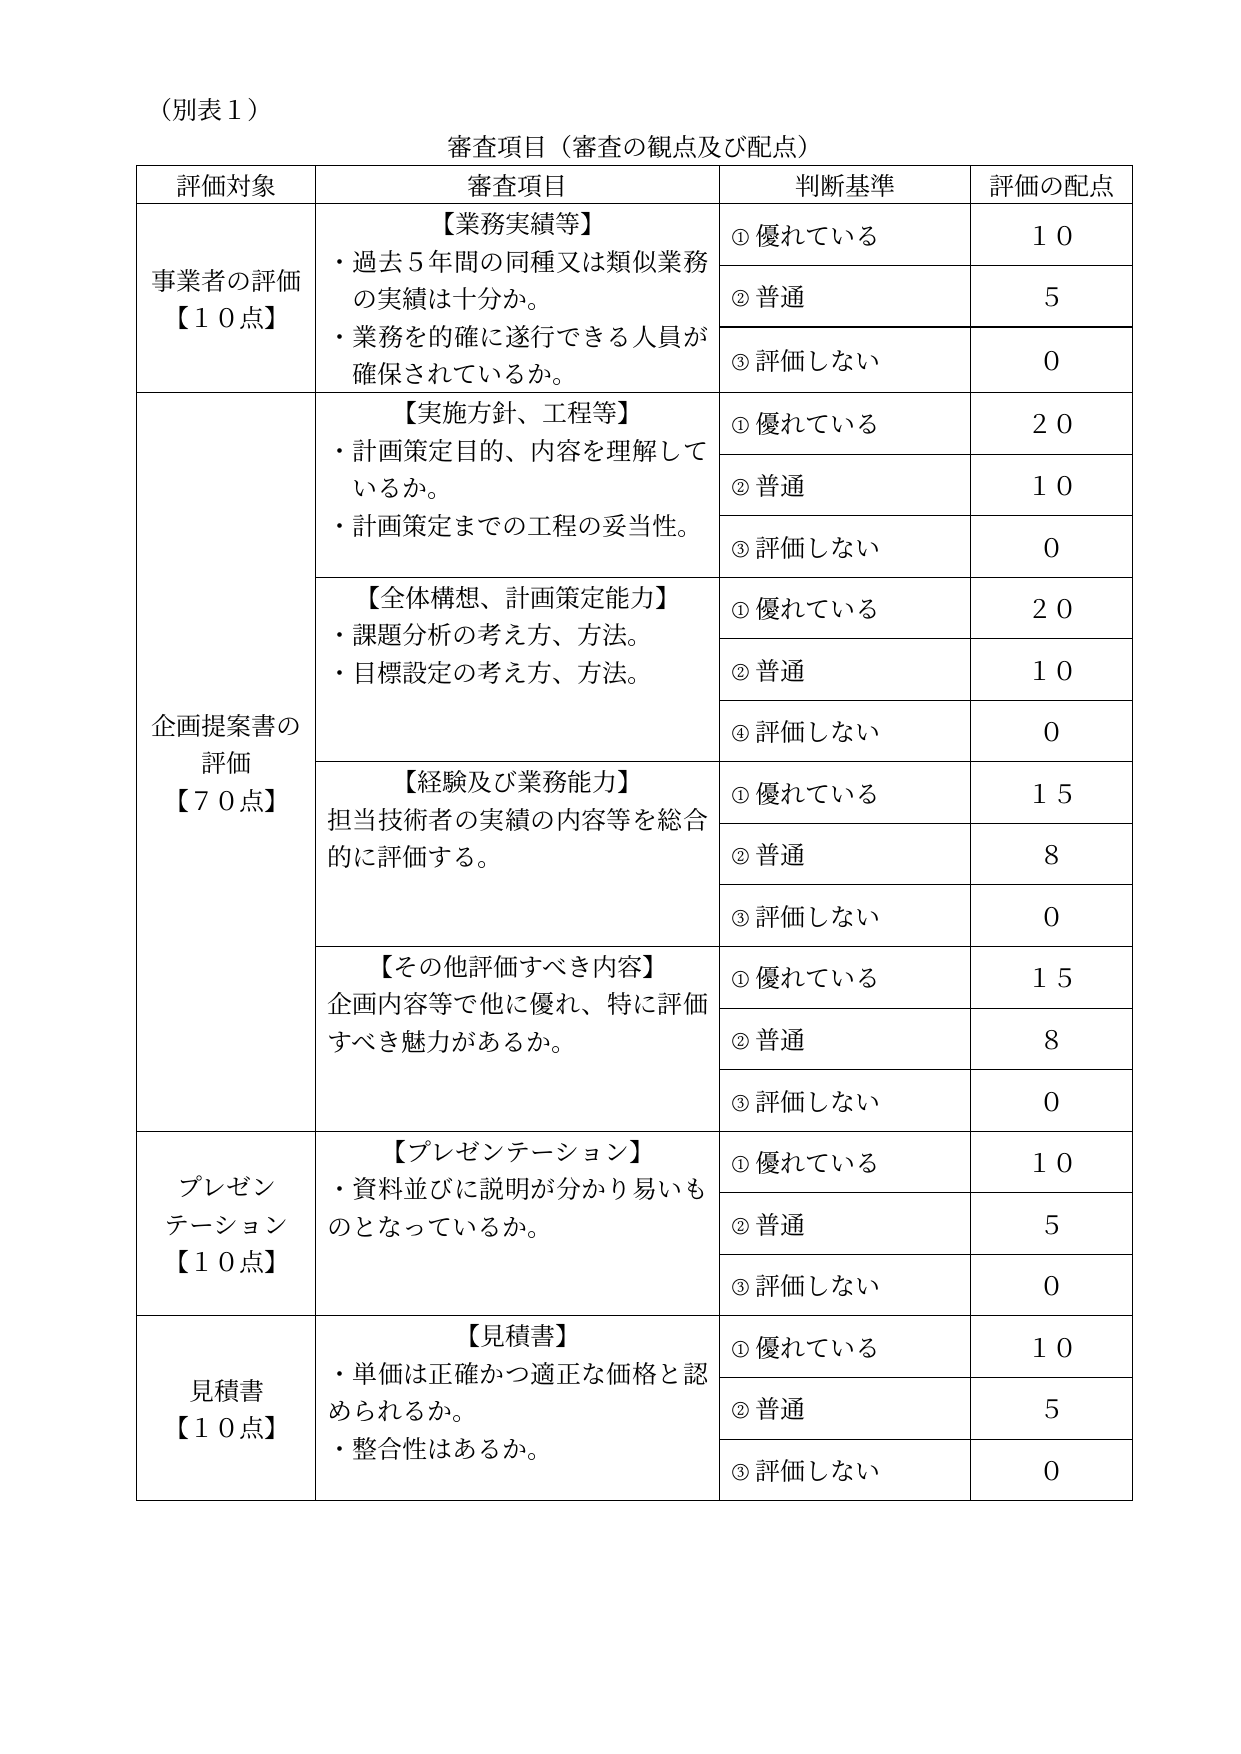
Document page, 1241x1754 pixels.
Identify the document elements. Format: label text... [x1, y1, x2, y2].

table_header 評価の配点 [971, 166, 1132, 203]
table_cell 【実施方針、工程等】 ・計画策定目的、内容を理解しているか。 ・計画策定までの工程の妥当性。 [316, 393, 719, 577]
table_cell ①優れている [720, 204, 970, 265]
table_cell ①優れている [720, 1132, 970, 1192]
table_cell １５ [971, 762, 1132, 823]
table_cell ５ [971, 1193, 1132, 1254]
table_cell 企画提案書の評価 【７０点】 [137, 393, 315, 1131]
table_cell ２０ [971, 578, 1132, 638]
table_cell ０ [971, 1255, 1132, 1315]
table_cell ２０ [971, 393, 1132, 453]
table_cell ①優れている [720, 393, 970, 453]
text （別表１） [148, 90, 1122, 127]
table_cell ０ [971, 885, 1132, 946]
table_cell 【その他評価すべき内容】 企画内容等で他に優れ、特に評価すべき魅力があるか。 [316, 947, 719, 1131]
table_cell ②普通 [720, 824, 970, 884]
table_cell １５ [971, 947, 1132, 1007]
table_cell ④評価しない [720, 701, 970, 761]
table_cell 【プレゼンテーション】 ・資料並びに説明が分かり易いものとなっているか。 [316, 1132, 719, 1315]
table_cell ①優れている [720, 1316, 970, 1377]
table_cell ０ [971, 1440, 1132, 1500]
table_cell ②普通 [720, 639, 970, 700]
table_cell プレゼン テーション 【１０点】 [137, 1132, 315, 1315]
table_header 審査項目 [316, 166, 719, 203]
table_cell ①優れている [720, 578, 970, 638]
table_cell １０ [971, 639, 1132, 700]
table_cell １０ [971, 204, 1132, 265]
text 審査項目（審査の観点及び配点） [148, 127, 1122, 165]
table_cell 【経験及び業務能力】 担当技術者の実績の内容等を総合的に評価する。 [316, 762, 719, 946]
table_cell ②普通 [720, 455, 970, 515]
table_cell ③評価しない [720, 885, 970, 946]
table_cell ②普通 [720, 266, 970, 326]
table_cell １０ [971, 1132, 1132, 1192]
table_cell ５ [971, 1378, 1132, 1438]
table_cell ８ [971, 824, 1132, 884]
table_cell ０ [971, 1070, 1132, 1131]
table_cell ０ [971, 328, 1132, 392]
table_cell ③評価しない [720, 516, 970, 577]
table_cell ③評価しない [720, 328, 970, 392]
table_cell ③評価しない [720, 1255, 970, 1315]
table_cell ８ [971, 1009, 1132, 1069]
table_cell ①優れている [720, 947, 970, 1007]
table_cell １０ [971, 1316, 1132, 1377]
table_cell 事業者の評価 【１０点】 [137, 204, 315, 392]
table_cell 見積書 【１０点】 [137, 1316, 315, 1500]
table_cell 【見積書】 ・単価は正確かつ適正な価格と認められるか。 ・整合性はあるか。 [316, 1316, 719, 1500]
table_cell ②普通 [720, 1378, 970, 1438]
table_cell 【全体構想、計画策定能力】 ・課題分析の考え方、方法。 ・目標設定の考え方、方法。 [316, 578, 719, 761]
table_cell 【業務実績等】 ・過去５年間の同種又は類似業務の実績は十分か。 ・業務を的確に遂行できる人員が確保されているか。 [316, 204, 719, 392]
table_header 評価対象 [137, 166, 315, 203]
table_cell １０ [971, 455, 1132, 515]
table_cell ③評価しない [720, 1440, 970, 1500]
table_cell ②普通 [720, 1193, 970, 1254]
table_cell ５ [971, 266, 1132, 326]
table_cell ０ [971, 516, 1132, 577]
table_header 判断基準 [720, 166, 970, 203]
table_cell ③評価しない [720, 1070, 970, 1131]
table_cell ０ [971, 701, 1132, 761]
table_cell ①優れている [720, 762, 970, 823]
table_cell ②普通 [720, 1009, 970, 1069]
